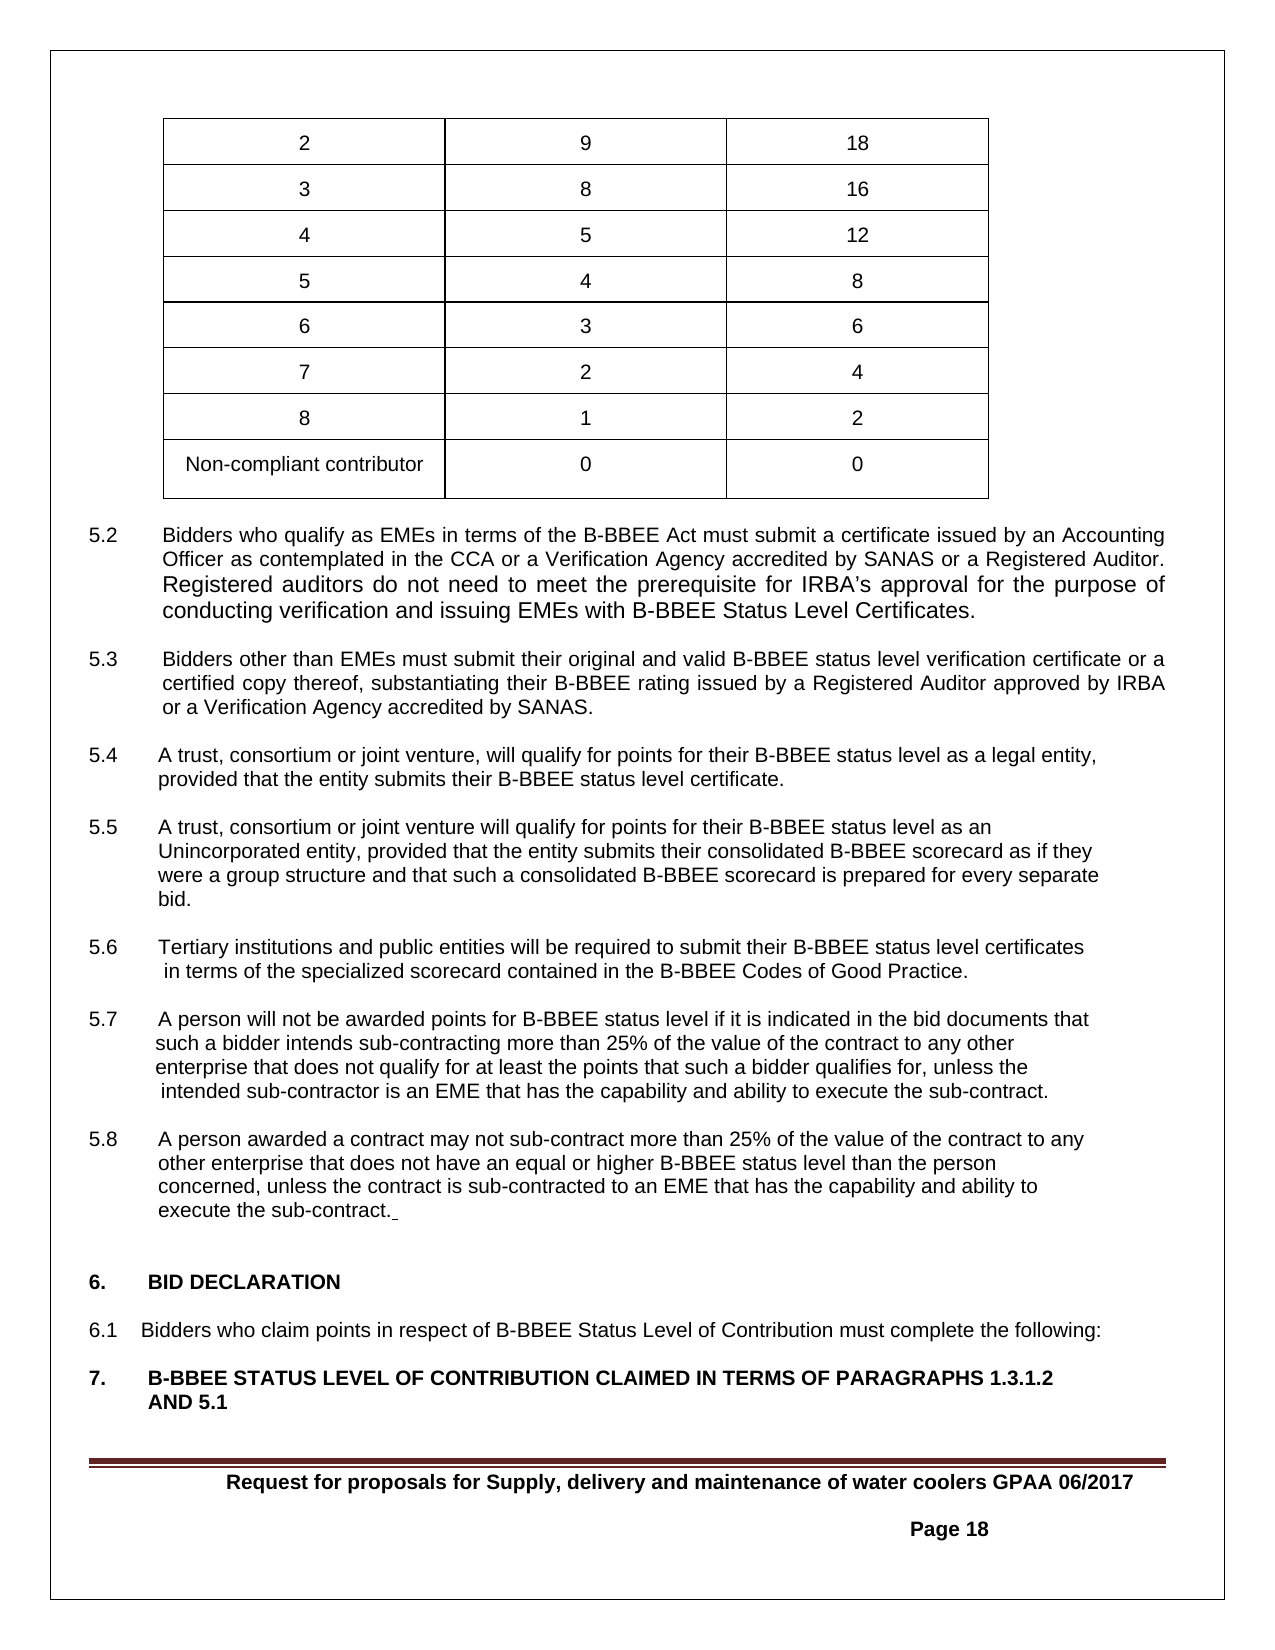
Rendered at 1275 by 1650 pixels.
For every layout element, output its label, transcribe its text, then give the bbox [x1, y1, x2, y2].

table_cell Non-compliant contributor [164, 440, 444, 498]
text execute the sub-contract. [89, 1198, 1166, 1222]
table_cell 3 [446, 303, 726, 347]
text 6.1 Bidders who claim points in respect of B-BBEE Status Level of Contribution must complete the following: [89, 1318, 1166, 1342]
table_cell 0 [446, 440, 726, 498]
table_cell 4 [164, 211, 444, 256]
table_cell 7 [164, 348, 444, 393]
text 5.5 A trust, consortium or joint venture will qualify for points for their B-BBEE status level as an [89, 815, 1166, 839]
text provided that the entity submits their B-BBEE status level certificate. [89, 767, 1166, 791]
table_cell 6 [164, 303, 444, 347]
table_cell 18 [727, 119, 988, 164]
table_cell 8 [727, 257, 988, 301]
table_cell 5 [446, 211, 726, 256]
table_cell 8 [164, 394, 444, 439]
text in terms of the specialized scorecard contained in the B-BBEE Codes of Good Practice. [89, 959, 1166, 983]
text 5.3 Bidders other than EMEs must submit their original and valid B-BBEE status level verification certificate or a certified copy thereof, substantiating their B-BBEE rating issued by a Registered Auditor approved by IRBA or a Verification Agency accredited by SANAS. [89, 647, 1166, 719]
text Unincorporated entity, provided that the entity submits their consolidated B-BBEE scorecard as if they [89, 839, 1166, 863]
table_cell 8 [446, 165, 726, 210]
text enterprise that does not qualify for at least the points that such a bidder qualifies for, unless the [126, 1054, 1166, 1078]
table_cell 2 [727, 394, 988, 439]
table_cell 2 [164, 119, 444, 164]
text were a group structure and that such a consolidated B-BBEE scorecard is prepared for every separate [89, 863, 1166, 887]
table_cell 6 [727, 303, 988, 347]
text such a bidder intends sub-contracting more than 25% of the value of the contract to any other [126, 1031, 1166, 1054]
text 5.8 A person awarded a contract may not sub-contract more than 25% of the value of the contract to any [89, 1126, 1166, 1150]
text 5.7 A person will not be awarded points for B-BBEE status level if it is indicated in the bid documents that [89, 1007, 1166, 1031]
table_cell 0 [727, 440, 988, 498]
table_cell 9 [446, 119, 726, 164]
table_cell 5 [164, 257, 444, 301]
table_cell 16 [727, 165, 988, 210]
text other enterprise that does not have an equal or higher B-BBEE status level than the person [89, 1150, 1166, 1174]
table_cell 1 [446, 394, 726, 439]
text 5.4 A trust, consortium or joint venture, will qualify for points for their B-BBEE status level as a legal entity, [89, 743, 1166, 767]
table_cell 2 [446, 348, 726, 393]
text 5.6 Tertiary institutions and public entities will be required to submit their B-BBEE status level certificates [89, 935, 1166, 959]
table_cell 4 [727, 348, 988, 393]
text 5.2 Bidders who qualify as EMEs in terms of the B-BBEE Act must submit a certificate issued by an Accounting Officer as contemplated in the CCA or a Verification Agency accredited by SANAS or a Registered Auditor. Registered auditors do not need to meet the prerequisite for IRBA’s approval for the purpose of conducting verification and issuing EMEs with B-BBEE Status Level Certificates. [89, 523, 1166, 623]
text AND 5.1 [89, 1390, 1166, 1414]
table_cell 4 [446, 257, 726, 301]
text intended sub-contractor is an EME that has the capability and ability to execute the sub-contract. [126, 1078, 1166, 1102]
text concerned, unless the contract is sub-contracted to an EME that has the capability and ability to [89, 1174, 1166, 1198]
table_cell 3 [164, 165, 444, 210]
text bid. [89, 887, 1166, 911]
table_cell 12 [727, 211, 988, 256]
text 7. B-BBEE STATUS LEVEL OF CONTRIBUTION CLAIMED IN TERMS OF PARAGRAPHS 1.3.1.2 [89, 1366, 1166, 1390]
text 6. BID DECLARATION [89, 1270, 1166, 1294]
